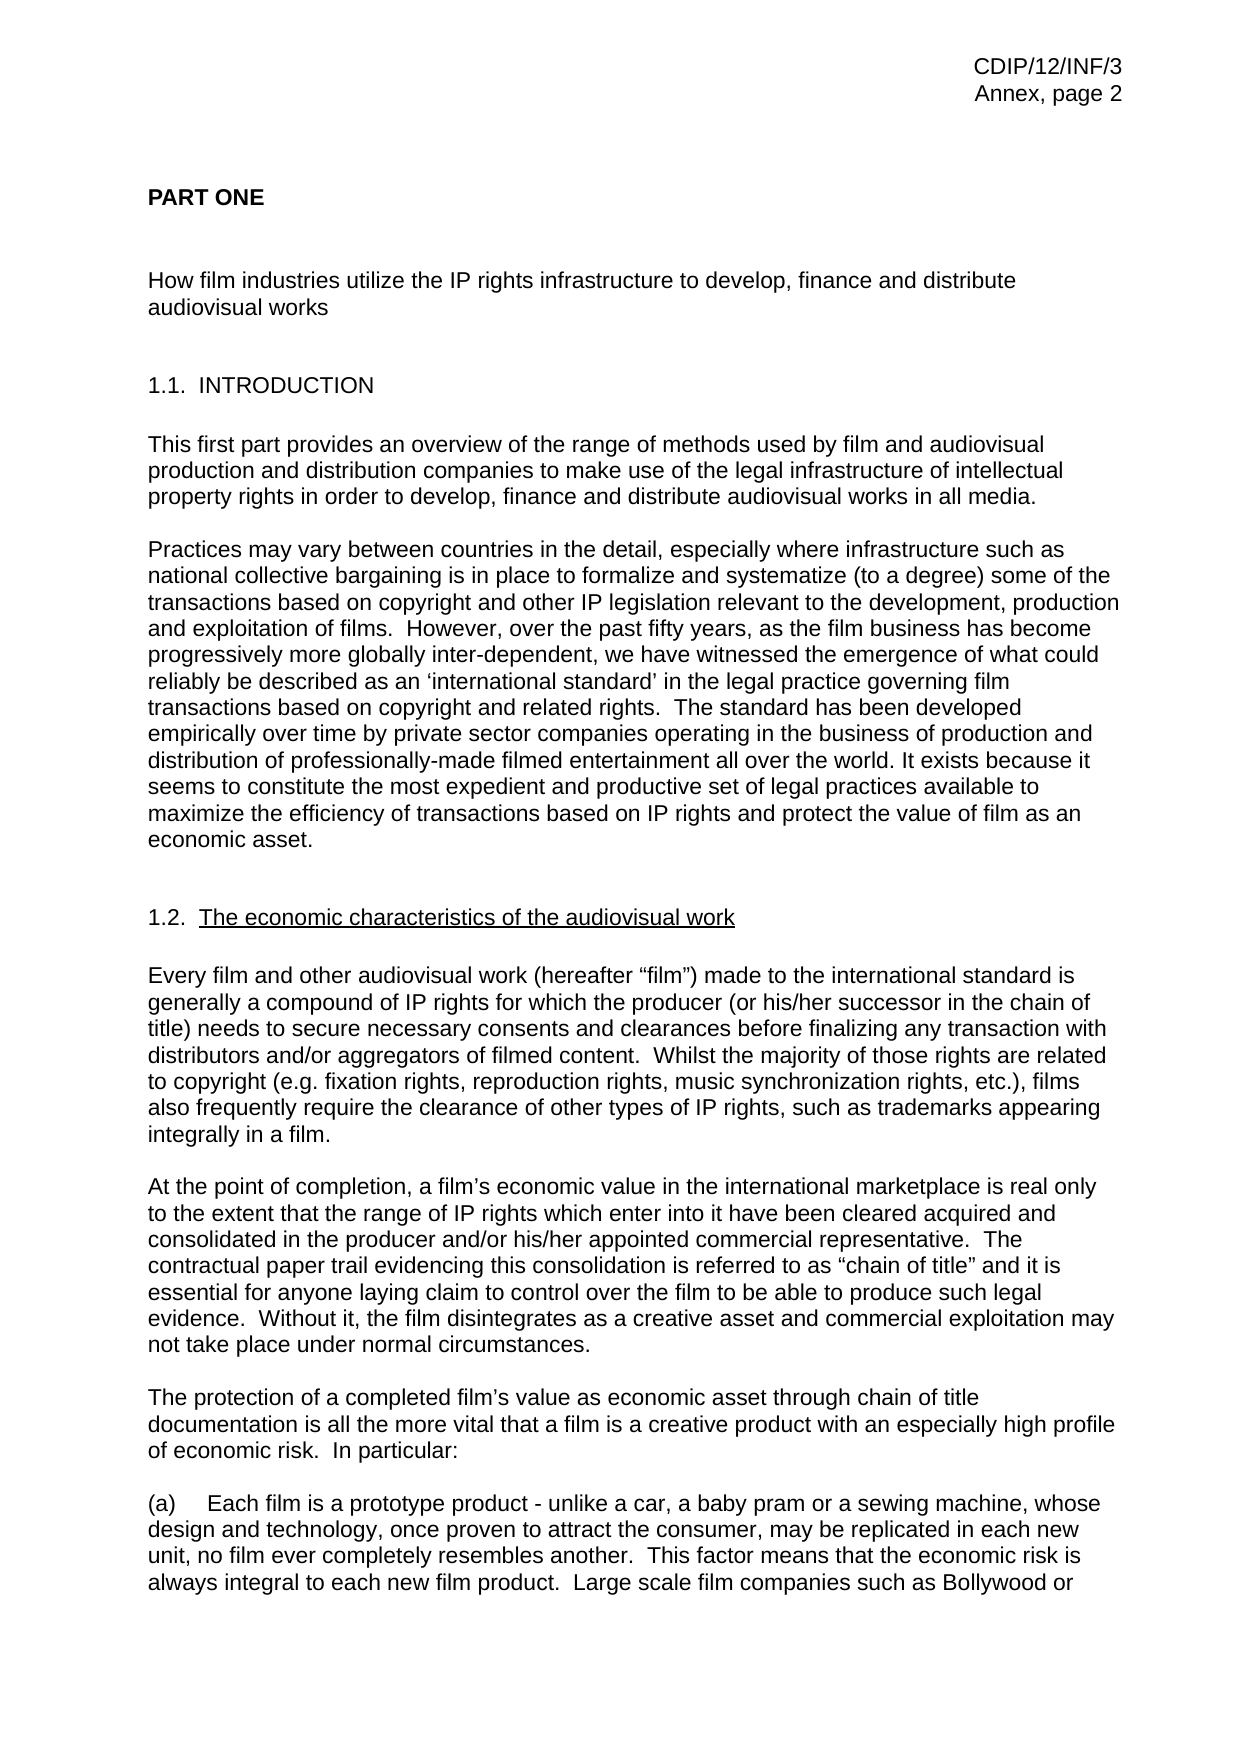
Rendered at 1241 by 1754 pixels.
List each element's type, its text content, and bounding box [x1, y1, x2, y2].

subtitle 1.2. The economic characteristics of the audiovisual work [148, 903, 1122, 930]
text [148, 1489, 1122, 1595]
text Every film and other audiovisual work (hereafter “film”) made to the international standard is generally a compound of IP rights for which the producer (or his/her successor in the chain of title) needs to secure necessary consents and clearances before finalizing any transaction with distributors and/or aggregators of filmed content. Whilst the majority of those rights are related to copyright (e.g. fixation rights, reproduction rights, music synchronization rights, etc.), films also frequently require the clearance of other types of IP rights, such as trademarks appearing integrally in a film. [148, 962, 1122, 1147]
text At the point of completion, a film’s economic value in the international marketplace is real only to the extent that the range of IP rights which enter into it have been cleared acquired and consolidated in the producer and/or his/her appointed commercial representative. The contractual paper trail evidencing this consolidation is referred to as “chain of title” and it is essential for anyone laying claim to control over the film to be able to produce such legal evidence. Without it, the film disintegrates as a creative asset and commercial exploitation may not take place under normal circumstances. [148, 1173, 1122, 1358]
text The protection of a completed film’s value as economic asset through chain of title documentation is all the more vital that a film is a creative product with an especially high profile of economic risk. In particular: [148, 1384, 1122, 1463]
text This first part provides an overview of the range of methods used by film and audiovisual production and distribution companies to make use of the legal infrastructure of intellectual property rights in order to develop, finance and distribute audiovisual works in all media. [148, 431, 1122, 509]
text Practices may vary between countries in the detail, especially where infrastructure such as national collective bargaining is in place to formalize and systematize (to a degree) some of the transactions based on copyright and other IP legislation relevant to the development, production and exploitation of films. However, over the past fifty years, as the film business has become progressively more globally inter-dependent, we have witnessed the emergence of what could reliably be described as an ‘international standard’ in the legal practice governing film transactions based on copyright and related rights. The standard has been developed empirically over time by private sector companies operating in the business of production and distribution of professionally-made filmed entertainment all over the world. It exists because it seems to constitute the most expedient and productive set of legal practices available to maximize the efficiency of transactions based on IP rights and protect the value of film as an economic asset. [148, 536, 1122, 852]
text How film industries utilize the IP rights infrastructure to develop, finance and distribute audiovisual works [148, 267, 1122, 320]
subtitle 1.1. Introduction [148, 372, 1122, 398]
subtitle Part One [148, 183, 1122, 210]
